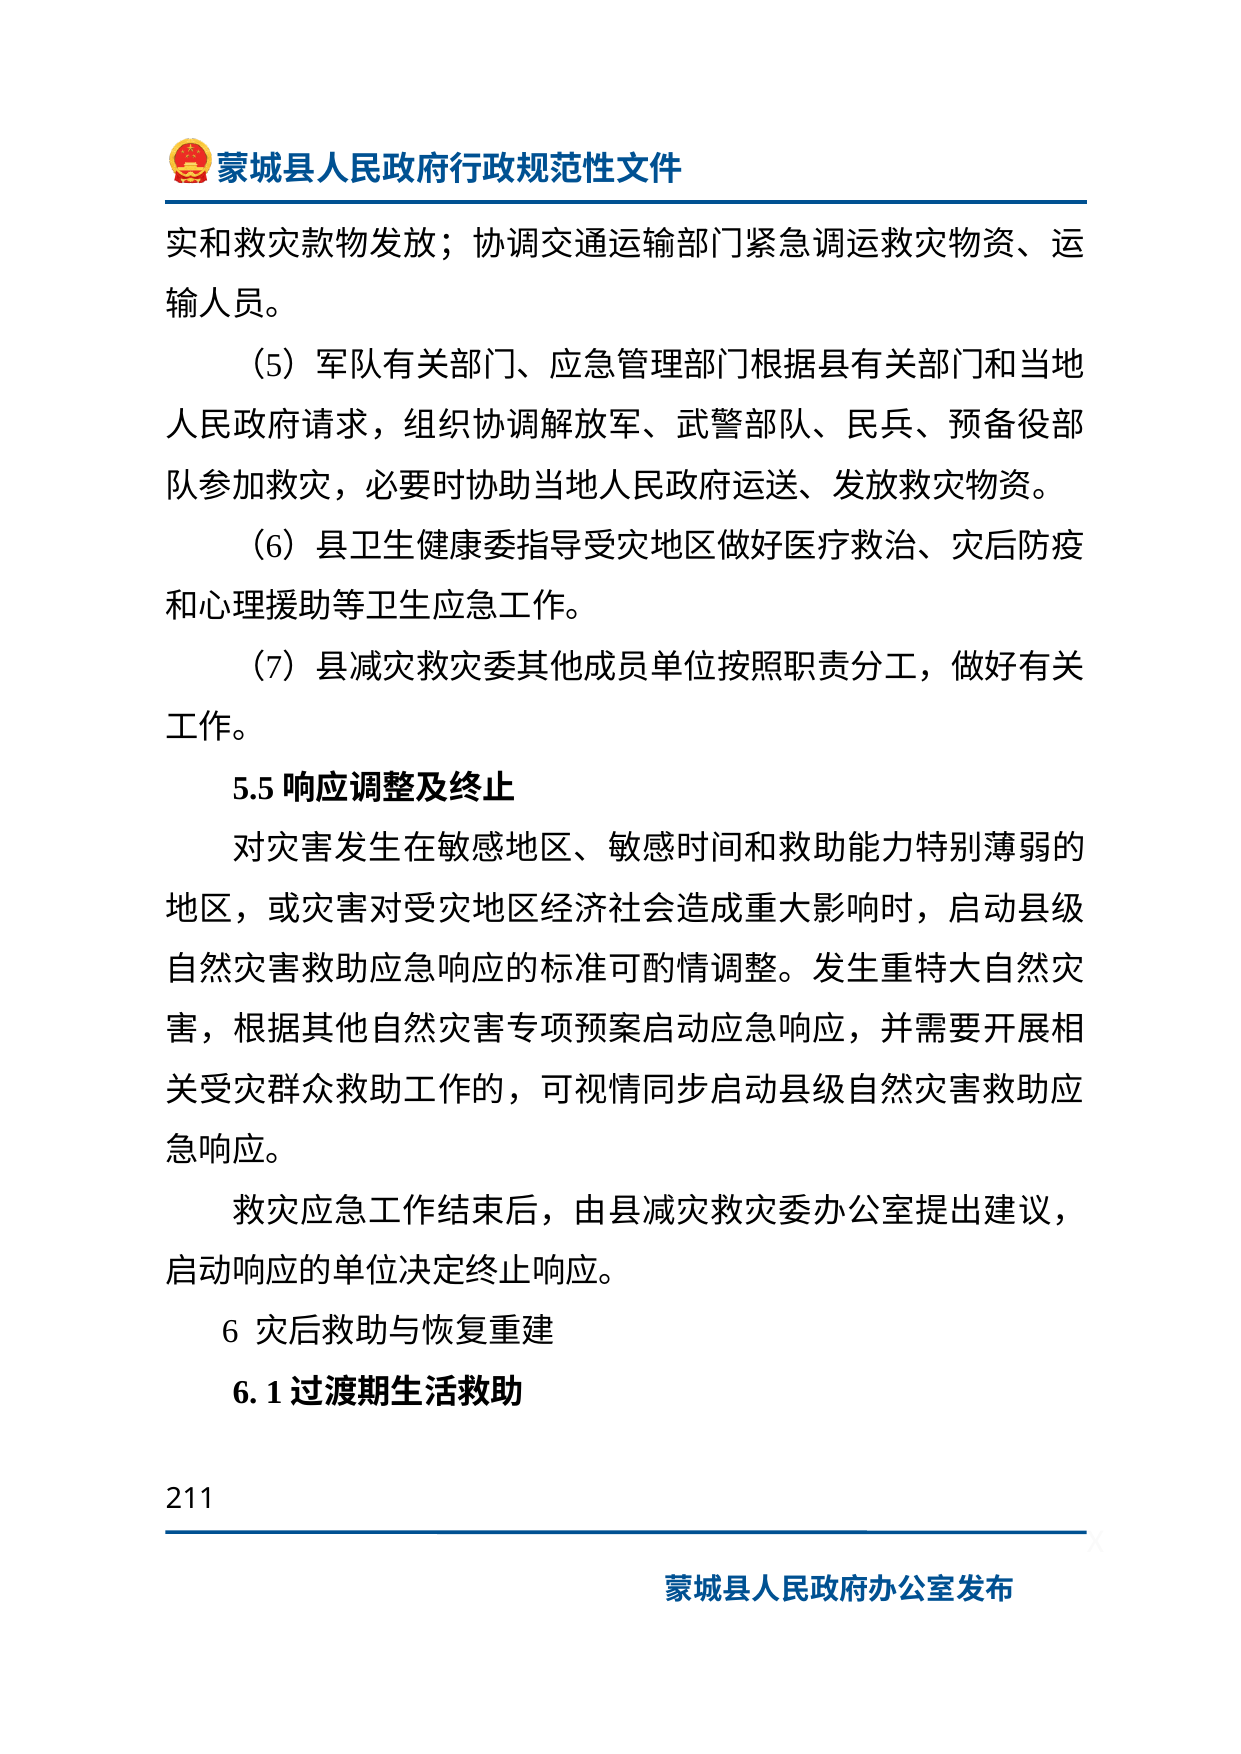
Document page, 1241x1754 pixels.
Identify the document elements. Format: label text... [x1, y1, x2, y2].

text 对灾害发生在敏感地区、敏感时间和救助能力特别薄弱的地区，或灾害对受灾地区经济社会造成重大影响时，启动县级自然灾害救助应急响应的标准可酌情调整。发生重特大自然灾害，根据其他自然灾害专项预案启动应急响应，并需要开展相关受灾群众救助工作的，可视情同步启动县级自然灾害救助应急响应。 [165, 811, 1087, 1174]
text （4）灾害发生后，应急局会商财政局按规定程序及时下拨县级自然灾害救灾资金，会同发展改革委（粮食和物资储备局）紧急调拨县级救灾物资，指导、监督基层救灾应急措施落实和救灾款物发放；协调交通运输部门紧急调运救灾物资、运输人员。 [165, 207, 1087, 328]
text （7）县减灾救灾委其他成员单位按照职责分工，做好有关工作。 [165, 630, 1087, 751]
picture [165, 136, 216, 187]
text 6 灾后救助与恢复重建 [165, 1294, 1087, 1355]
text 6. 1 过渡期生活救助 [165, 1355, 1087, 1415]
text （6）县卫生健康委指导受灾地区做好医疗救治、灾后防疫和心理援助等卫生应急工作。 [165, 509, 1087, 630]
text 5.5 响应调整及终止 [165, 751, 1087, 811]
text 救灾应急工作结束后，由县减灾救灾委办公室提出建议，启动响应的单位决定终止响应。 [165, 1174, 1087, 1294]
text （5）军队有关部门、应急管理部门根据县有关部门和当地人民政府请求，组织协调解放军、武警部队、民兵、预备役部队参加救灾，必要时协助当地人民政府运送、发放救灾物资。 [165, 328, 1087, 509]
